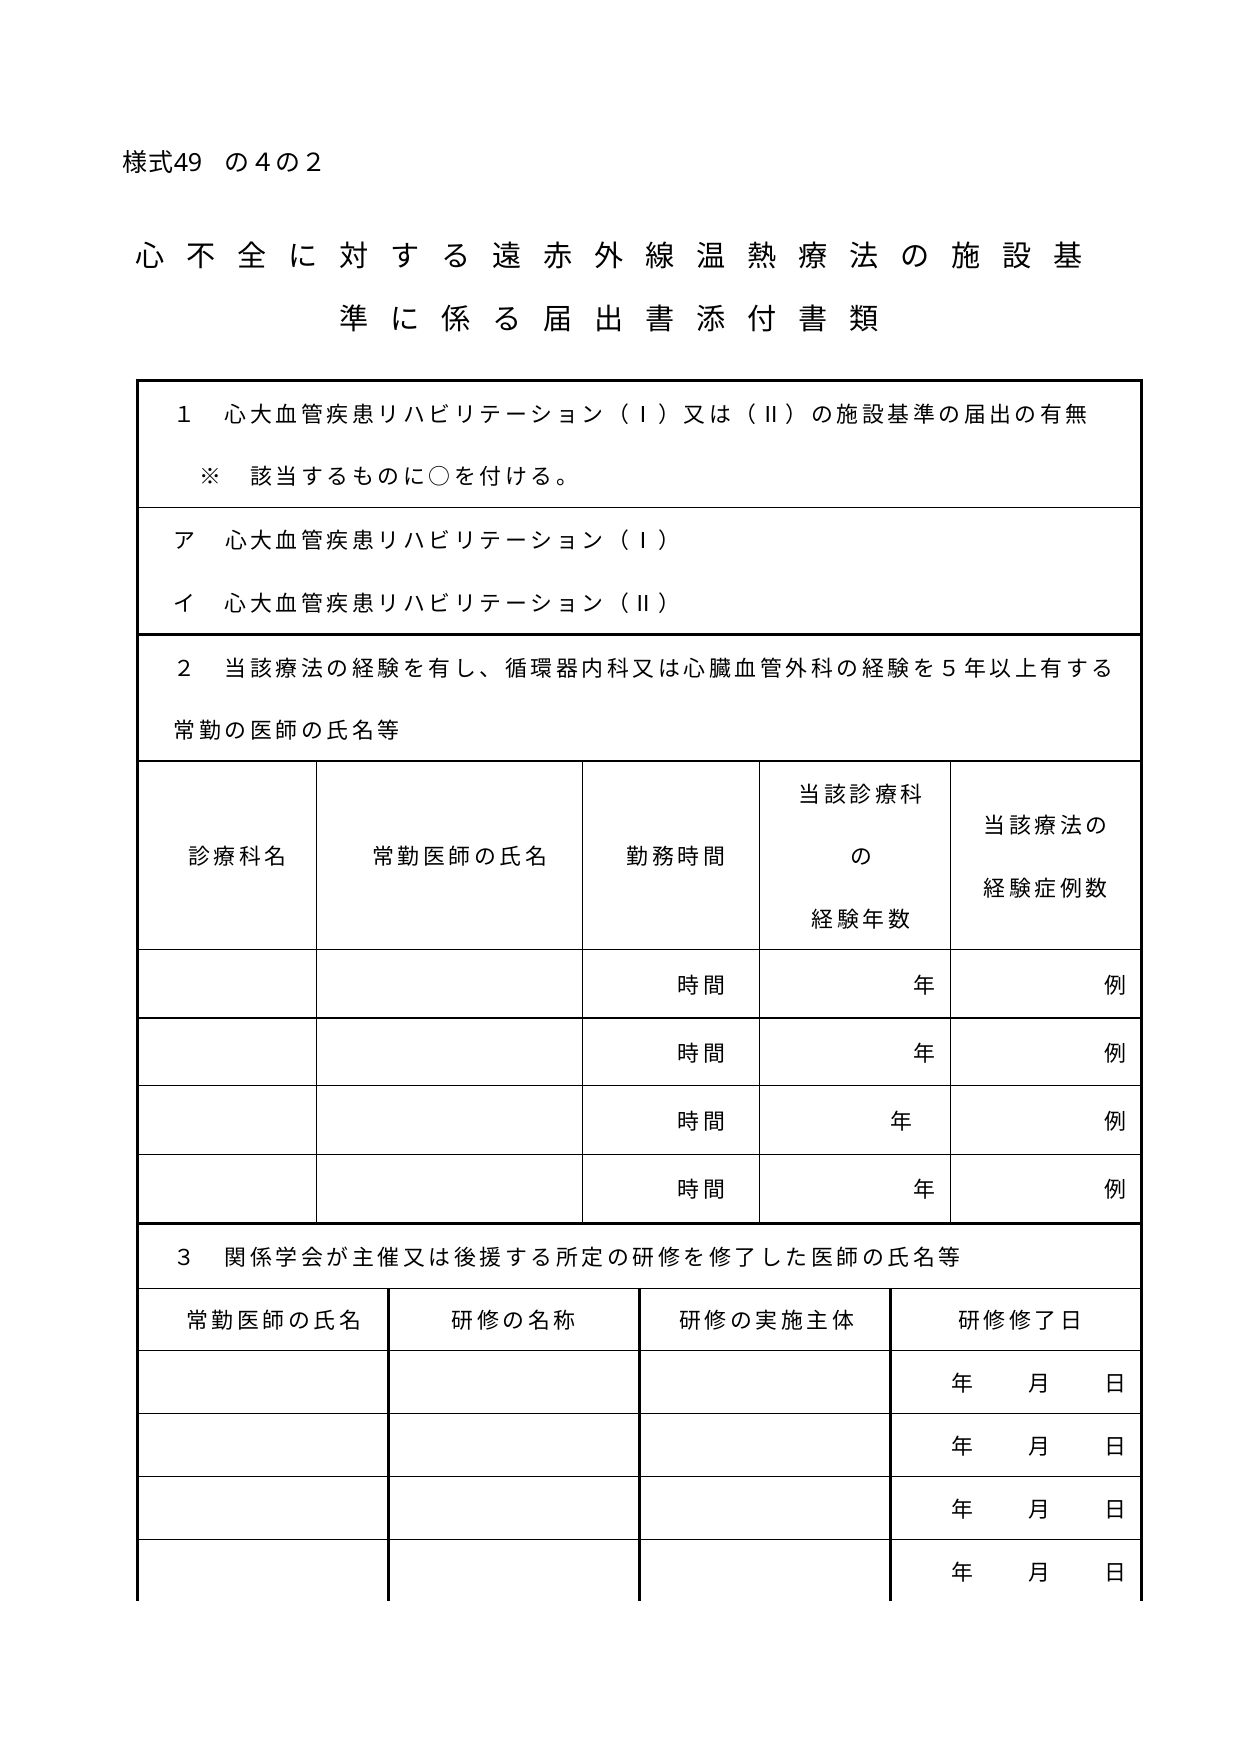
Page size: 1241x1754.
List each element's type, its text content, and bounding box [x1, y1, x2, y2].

table_cell 例 [951, 1086, 1140, 1154]
text 様式49の４の２ [122, 129, 1118, 192]
table_cell [641, 1477, 889, 1539]
table_cell [139, 1155, 316, 1222]
table_cell 年 月 日 [892, 1540, 1140, 1601]
table_cell [139, 1351, 387, 1413]
text 心不全に対する遠赤外線温熱療法の施設基準に係る届出書添付書類 [122, 223, 1118, 347]
table_cell [641, 1540, 889, 1601]
table_cell 例 [951, 1019, 1140, 1085]
table_cell [139, 1540, 387, 1601]
table_cell [139, 1019, 316, 1085]
table_cell 年 [760, 1155, 950, 1222]
table_cell 常勤医師の氏名 [317, 762, 582, 949]
table_cell 年 [760, 1086, 950, 1154]
table_cell 当該診療科の 経験年数 [760, 762, 950, 949]
table_cell 勤務時間 [583, 762, 759, 949]
table_cell 診療科名 [139, 762, 316, 949]
table_cell 常勤医師の氏名 [139, 1289, 387, 1350]
table_cell 時間 [583, 1155, 759, 1222]
table_cell ア 心大血管疾患リハビリテーション（Ⅰ） イ 心大血管疾患リハビリテーション（Ⅱ） [139, 508, 1140, 632]
table_cell ３ 関係学会が主催又は後援する所定の研修を修了した医師の氏名等 [139, 1225, 1140, 1287]
table_cell 当該療法の 経験症例数 [951, 762, 1140, 949]
table_cell 研修修了日 [892, 1289, 1140, 1350]
table_cell [390, 1351, 638, 1413]
table_cell 年 月 日 [892, 1477, 1140, 1539]
table_cell [317, 1155, 582, 1222]
table_cell [390, 1414, 638, 1476]
table_cell [641, 1351, 889, 1413]
table_cell [390, 1477, 638, 1539]
table_cell 年 [760, 1019, 950, 1085]
table_cell ２ 当該療法の経験を有し、循環器内科又は心臓血管外科の経験を５年以上有する常勤の医師の氏名等 [139, 636, 1140, 760]
table_cell 時間 [583, 950, 759, 1017]
table_cell 例 [951, 1155, 1140, 1222]
table_cell 年 [760, 950, 950, 1017]
table_cell [139, 1086, 316, 1154]
table_cell [139, 950, 316, 1017]
table_cell [139, 1414, 387, 1476]
table_cell [317, 950, 582, 1017]
table_cell [317, 1086, 582, 1154]
table_header １ 心大血管疾患リハビリテーション（Ⅰ）又は（Ⅱ）の施設基準の届出の有無 ※ 該当するものに○を付ける。 [139, 382, 1140, 506]
table_cell 研修の実施主体 [641, 1289, 889, 1350]
table_cell 年 月 日 [892, 1351, 1140, 1413]
table_cell [390, 1540, 638, 1601]
table_cell 時間 [583, 1086, 759, 1154]
table_cell 時間 [583, 1019, 759, 1085]
table_cell [317, 1019, 582, 1085]
table_cell [139, 1477, 387, 1539]
table_cell 年 月 日 [892, 1414, 1140, 1476]
table_cell 例 [951, 950, 1140, 1017]
table_cell [641, 1414, 889, 1476]
table_cell 研修の名称 [390, 1289, 638, 1350]
